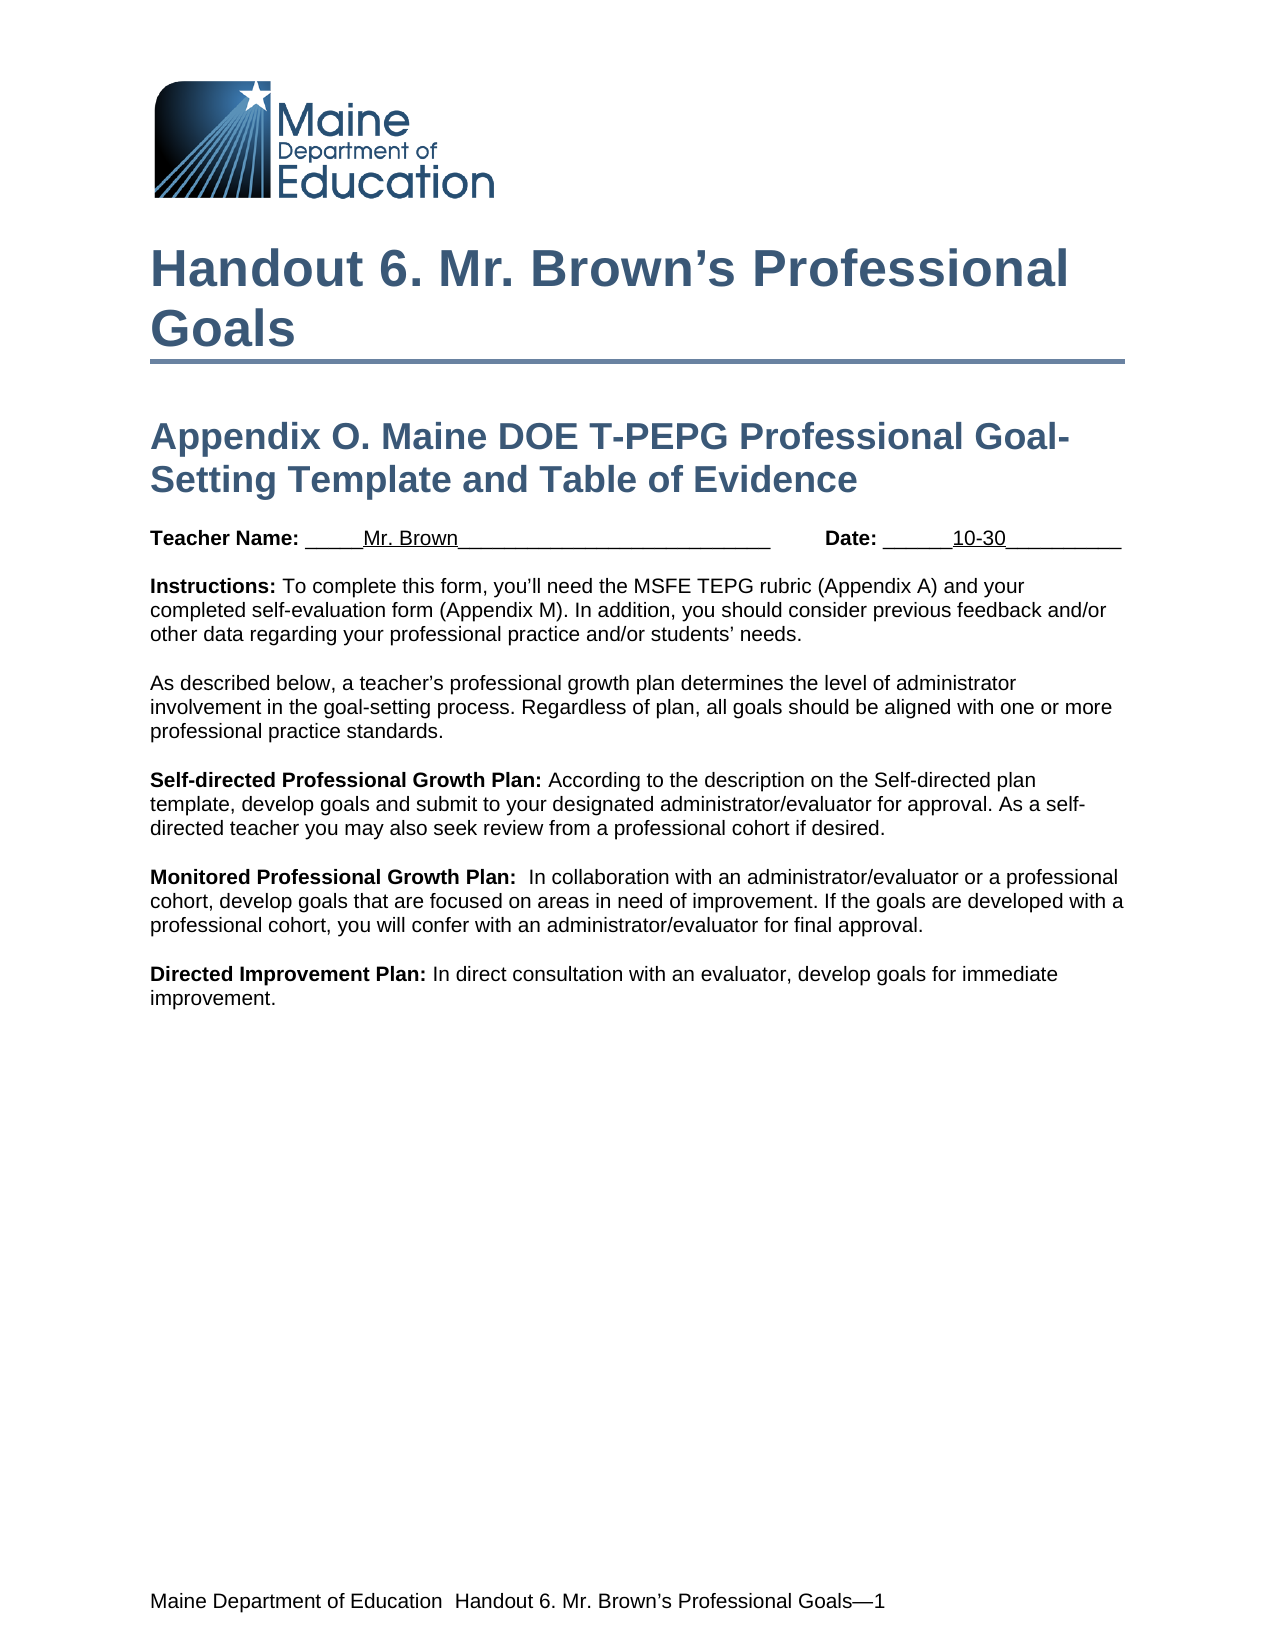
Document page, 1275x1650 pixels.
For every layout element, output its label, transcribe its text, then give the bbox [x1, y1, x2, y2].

text Instructions: To complete this form, you’ll need the MSFE TEPG rubric (Appendix A) and your completed self-evaluation form (Appendix M). In addition, you should consider previous feedback and/or other data regarding your professional practice and/or students’ needs. [150, 574, 1125, 646]
picture [150, 75, 497, 202]
title Handout 6. Mr. Brown’s Professional Goals [150, 238, 1125, 359]
subtitle Appendix O. Maine DOE T-PEPG Professional Goal-Setting Template and Table of Evidence [150, 414, 1125, 500]
text Teacher Name: _____Mr. Brown___________________________ Date: ______10-30__________ [150, 525, 1125, 549]
text Monitored Professional Growth Plan: In collaboration with an administrator/evaluator or a professional cohort, develop goals that are focused on areas in need of improvement. If the goals are developed with a professional cohort, you will confer with an administrator/evaluator for final approval. [150, 865, 1125, 937]
text As described below, a teacher’s professional growth plan determines the level of administrator involvement in the goal-setting process. Regardless of plan, all goals should be aligned with one or more professional practice standards. [150, 671, 1125, 743]
text Self-directed Professional Growth Plan: According to the description on the Self-directed plan template, develop goals and submit to your designated administrator/evaluator for approval. As a self-directed teacher you may also seek review from a professional cohort if desired. [150, 768, 1125, 840]
text Directed Improvement Plan: In direct consultation with an evaluator, develop goals for immediate improvement. [150, 962, 1125, 1010]
